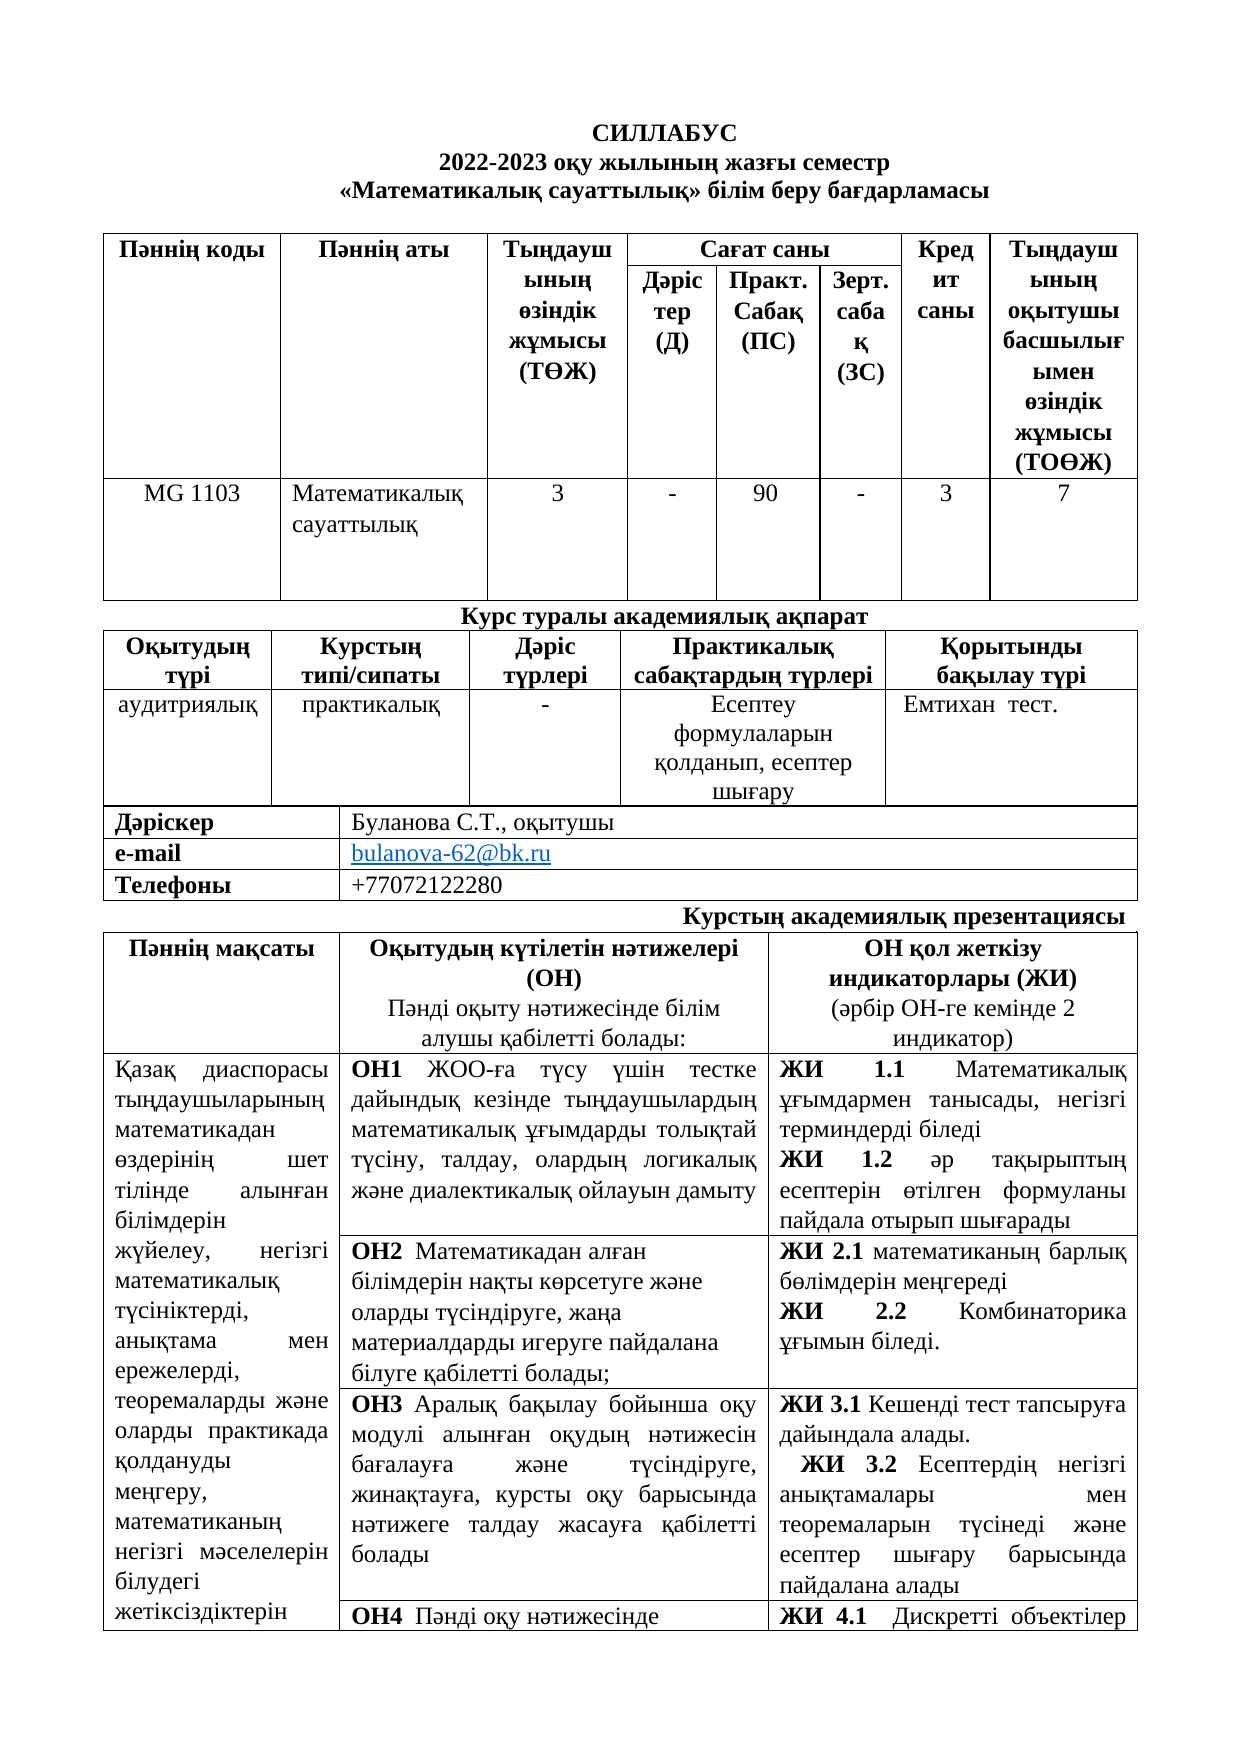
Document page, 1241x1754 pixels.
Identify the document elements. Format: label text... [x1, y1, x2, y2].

table_cell ЖИ 1.1 Математикалық ұғымдармен танысады, негізгі терминдерді біледі ЖИ 1.2 әр тақырыптың есептерін өтілген формуланы пайдала отырып шығарады [769, 1054, 1137, 1235]
table_cell аудитриялық [104, 690, 271, 804]
table_cell ОН3 Аралық бақылау бойынша оқу модулі алынған оқудың нәтижесін бағалауға және түсіндіруге, жинақтауға, курсты оқу барысында нәтижеге талдау жасауға қабілетті болады [340, 1389, 768, 1600]
table_cell Зерт. сабақ (ЗС) [821, 266, 901, 477]
table_cell ЖИ 2.1 математиканың барлық бөлімдерін меңгереді ЖИ 2.2 Комбинаторика ұғымын біледі. [769, 1236, 1137, 1388]
table_cell практикалық [272, 690, 469, 804]
table_cell Пәннің мақсаты [104, 933, 339, 1053]
table_header Практикалық сабақтардың түрлері [621, 631, 885, 688]
table_cell Практ. Сабақ (ПС) [717, 266, 819, 477]
table_header Курстың типі/сипаты [272, 631, 469, 688]
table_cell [769, 1601, 1137, 1629]
table_header Сағат саны [628, 234, 901, 264]
table_header Оқытудың түрі [104, 631, 271, 688]
table_cell ОН2 Математикадан алған білімдерін нақты көрсетуге және оларды түсіндіруге, жаңа материалдарды игеруге пайдалана білуге қабілетті болады; [340, 1236, 768, 1388]
table_cell ЖИ 3.1 Кешенді тест тапсыруға дайындала алады. ЖИ 3.2 Есептердің негізгі анықтамалары мен теоремаларын түсінеді және есептер шығару барысында пайдалана алады [769, 1389, 1137, 1600]
table_cell 3 [488, 479, 627, 600]
table_header Тыңдаушының өзіндік жұмысы (ТӨЖ) [488, 234, 627, 477]
table_header Қорытынды бақылау түрі [886, 631, 1137, 688]
table_header Буланова С.Т., оқытушы [340, 807, 1137, 837]
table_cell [340, 1601, 768, 1629]
text СИЛЛАБУС [177, 118, 1152, 147]
table_cell Математикалық сауаттылық [281, 479, 487, 600]
table_header Кредит саны [902, 234, 989, 477]
table_cell - [470, 690, 620, 804]
table_header Дәріскер [104, 807, 339, 837]
table_cell - [821, 479, 901, 600]
table_cell +77072122280 [340, 870, 1137, 900]
table_header Тыңдаушының оқытушы басшылығымен өзіндік жұмысы (ТОӨЖ) [991, 234, 1137, 477]
text 2022-2023 оқу жылының жазғы семестр [177, 147, 1152, 176]
table_cell 90 [717, 479, 819, 600]
table_header Пәннің аты [281, 234, 487, 477]
table_cell ОН1 ЖОО-ға түсу үшін тестке дайындық кезінде тыңдаушылардың математикалық ұғымдарды толықтай түсіну, талдау, олардың логикалық және диалектикалық ойлауын дамыту [340, 1054, 768, 1235]
table_cell 7 [991, 479, 1137, 600]
table_header Пәннің коды [104, 234, 280, 477]
table_cell Есептеу формулаларын қолданып, есептер шығару [621, 690, 885, 804]
table_header Дәріс түрлері [470, 631, 620, 688]
table_cell МG 1103 [104, 479, 280, 600]
table_cell e-mail [104, 839, 339, 869]
table_cell Телефоны [104, 870, 339, 900]
table_cell Курстың академиялық презентациясы [103, 901, 1137, 932]
table_cell bulanova-62@bk.ru [340, 839, 1137, 869]
table_cell Емтихан тест. [886, 690, 1137, 804]
table_cell - [628, 479, 716, 600]
table_cell Оқытудың күтілетін нәтижелері (ОН) Пәнді оқыту нәтижесінде білім алушы қабілетті болады: [340, 933, 768, 1053]
text «Математикалық сауаттылық» білім беру бағдарламасы [177, 176, 1152, 204]
table_cell Дәрістер (Д) [628, 266, 716, 477]
text Курс туралы академиялық ақпарат [177, 601, 1152, 630]
table_cell ОН қол жеткізу индикаторлары (ЖИ) (әрбір ОН-ге кемінде 2 индикатор) [769, 933, 1137, 1053]
table_cell 3 [902, 479, 989, 600]
table_cell Қазақ диаспорасы тыңдаушыларының математикадан өздерінің шет тілінде алынған білімдерін жүйелеу, негізгі математикалық түсініктерді, анықтама мен ережелерді, теоремаларды және оларды практикада қолдануды меңгеру, математиканың негізгі мәселелерін білудегі жетіксіздіктерін толықтыру, олардың математикалық түсініктер жүйесіндегі орнын анықтау, математика ғылымының негізгі әдебиеттерімен танысу, тыңдаушыларды жоғары оқу орындарында оқыған кездерінде қажет болатын математикадан білімін тереңдету, біліміндегі олқылықтарды толықтыру [104, 1054, 339, 1629]
